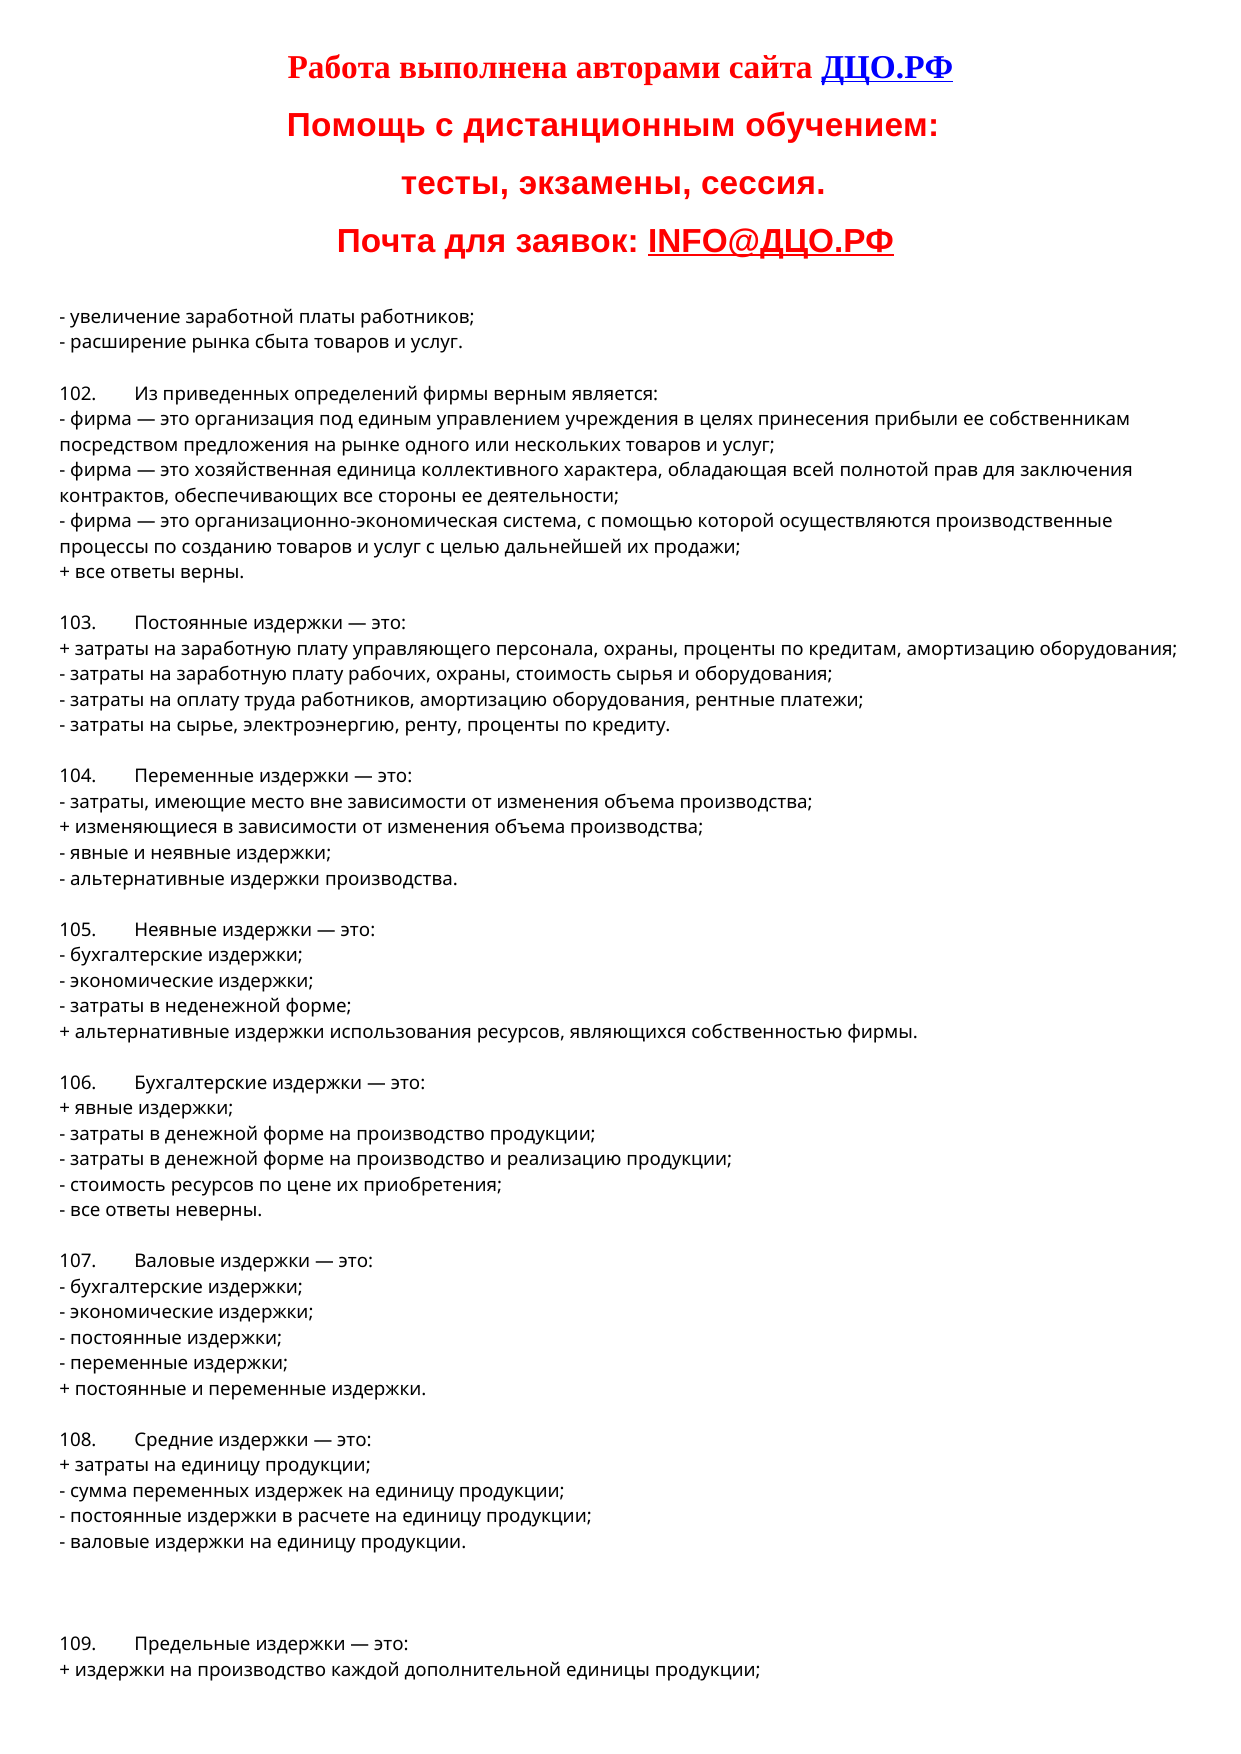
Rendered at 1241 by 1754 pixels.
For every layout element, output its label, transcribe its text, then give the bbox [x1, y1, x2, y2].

text - фирма — это организационно-экономическая система, с помощью которой осуществляются производственные процессы по созданию товаров и услуг с целью дальнейшей их продажи; [59, 507, 1181, 558]
text - экономические издержки; [59, 1299, 1181, 1324]
text - бухгалтерские издержки; [59, 941, 1181, 967]
text + изменяющиеся в зависимости от изменения объема производства; [59, 814, 1181, 839]
text + издержки на производство каждой дополнительной единицы продукции; [59, 1656, 1181, 1681]
text - явные и неявные издержки; [59, 839, 1181, 865]
text + все ответы верны. [59, 558, 1181, 584]
list Из приведенных определений фирмы верным является: [59, 380, 1181, 405]
text - затраты, имеющие место вне зависимости от изменения объема производства; [59, 788, 1181, 814]
text - затраты в неденежной форме; [59, 992, 1181, 1018]
text - экономические издержки; [59, 967, 1181, 992]
text - фирма — это организация под единым управлением учреждения в целях принесения прибыли ее собственникам посредством предложения на рынке одного или нескольких товаров и услуг; [59, 405, 1181, 456]
text + альтернативные издержки использования ресурсов, являющихся собственностью фирмы. [59, 1018, 1181, 1043]
text - постоянные издержки; [59, 1324, 1181, 1350]
list Бухгалтерские издержки — это: [59, 1069, 1181, 1094]
text - увеличение заработной платы работников; [59, 303, 1181, 329]
list Валовые издержки — это: [59, 1248, 1181, 1273]
text + постоянные и переменные издержки. [59, 1375, 1181, 1401]
text - затраты на сырье, электроэнергию, ренту, проценты по кредиту. [59, 712, 1181, 737]
text + явные издержки; [59, 1094, 1181, 1120]
text - постоянные издержки в расчете на единицу продукции; [59, 1503, 1181, 1528]
text - затраты в денежной форме на производство и реализацию продукции; [59, 1146, 1181, 1171]
list Неявные издержки — это: [59, 916, 1181, 941]
text - альтернативные издержки производства. [59, 865, 1181, 890]
list Переменные издержки — это: [59, 763, 1181, 788]
text - фирма — это хозяйственная единица коллективного характера, обладающая всей полнотой прав для заключения контрактов, обеспечивающих все стороны ее деятельности; [59, 456, 1181, 507]
text - все ответы неверны. [59, 1197, 1181, 1222]
text - стоимость ресурсов по цене их приобретения; [59, 1171, 1181, 1197]
list Средние издержки — это: [59, 1426, 1181, 1452]
text - бухгалтерские издержки; [59, 1273, 1181, 1299]
text - затраты на оплату труда работников, амортизацию оборудования, рентные платежи; [59, 686, 1181, 712]
text + затраты на единицу продукции; [59, 1452, 1181, 1477]
list Предельные издержки — это: [59, 1630, 1181, 1656]
text + затраты на заработную плату управляющего персонала, охраны, проценты по кредитам, амортизацию оборудования; [59, 635, 1181, 661]
list Постоянные издержки — это: [59, 609, 1181, 635]
text - сумма переменных издержек на единицу продукции; [59, 1477, 1181, 1503]
text - переменные издержки; [59, 1350, 1181, 1375]
text - валовые издержки на единицу продукции. [59, 1528, 1181, 1554]
text - расширение рынка сбыта товаров и услуг. [59, 329, 1181, 354]
text - затраты в денежной форме на производство продукции; [59, 1120, 1181, 1146]
text - затраты на заработную плату рабочих, охраны, стоимость сырья и оборудования; [59, 661, 1181, 686]
